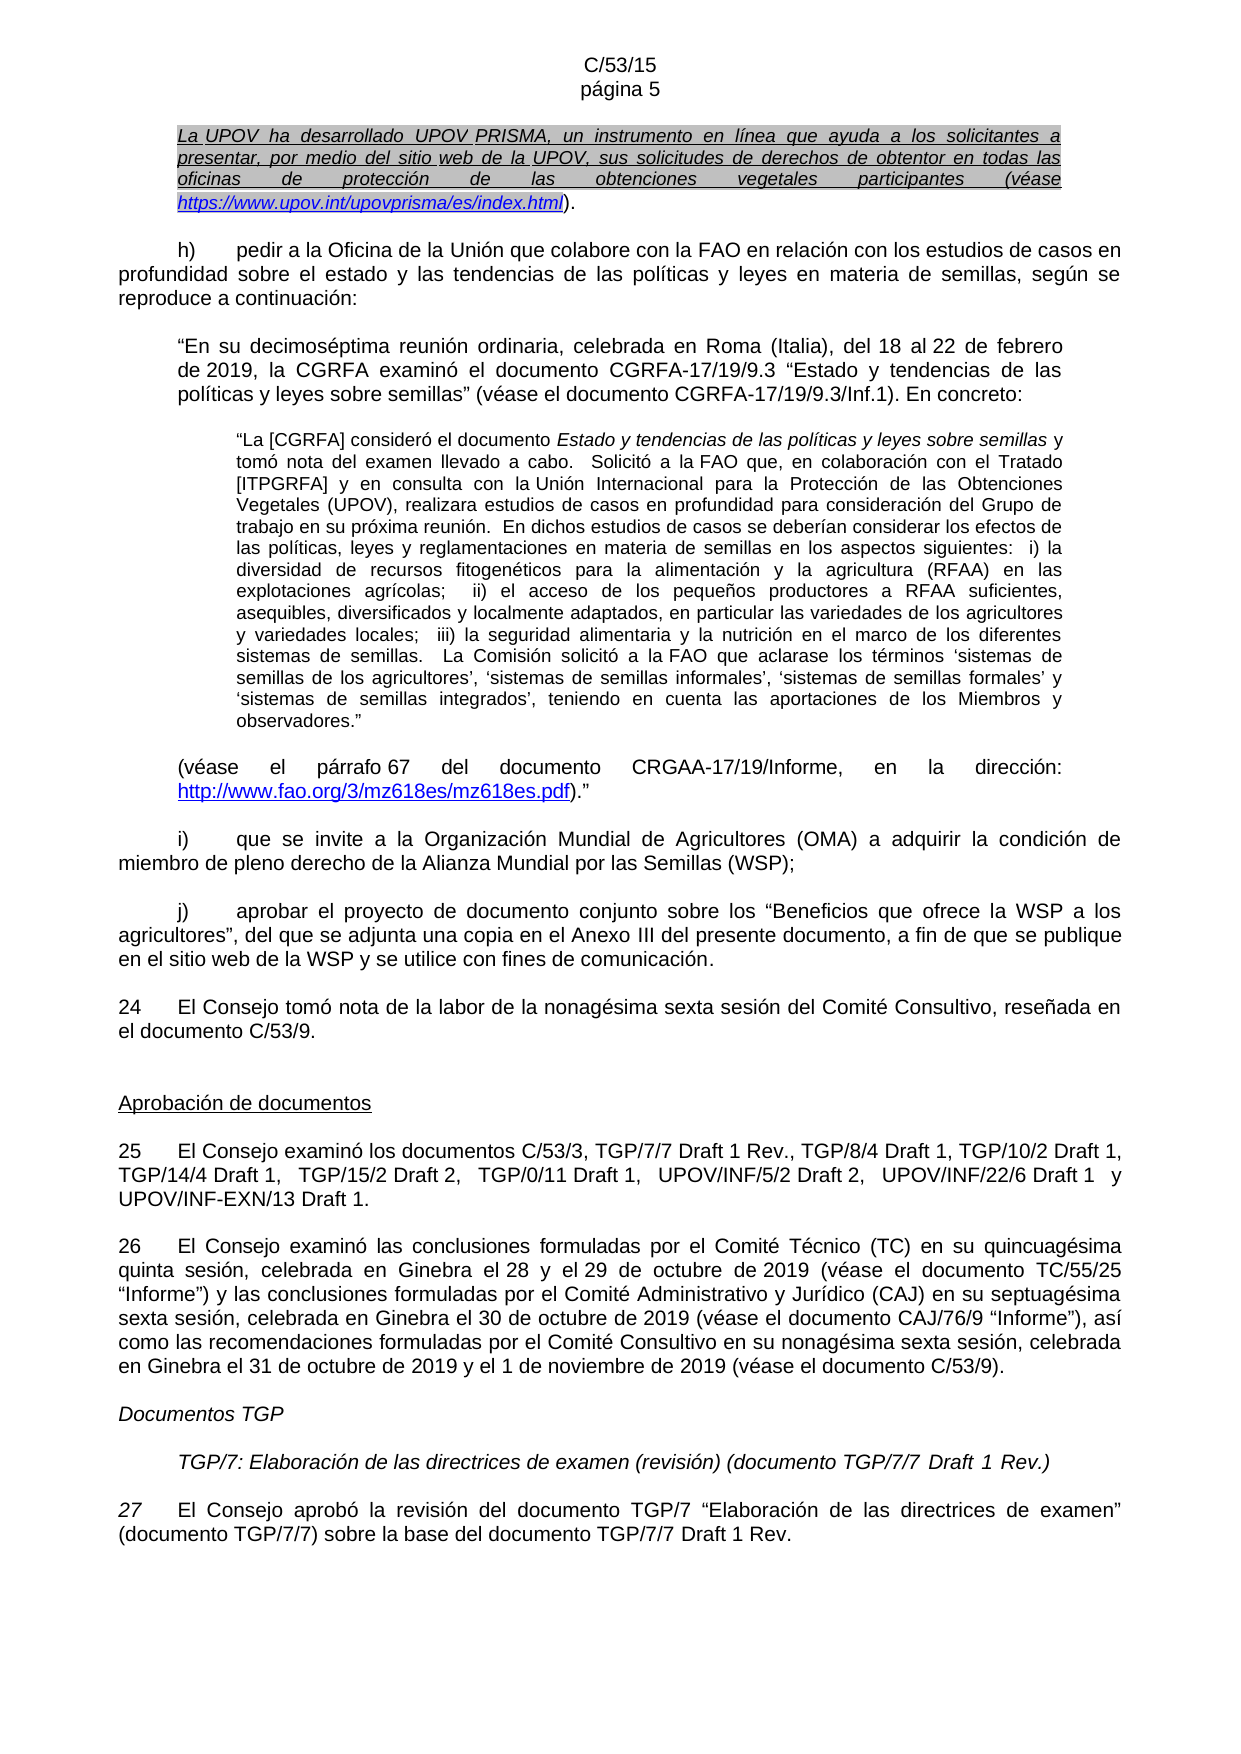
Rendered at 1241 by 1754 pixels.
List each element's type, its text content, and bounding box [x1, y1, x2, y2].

text “La [CGRFA] consideró el documento Estado y tendencias de las políticas y leyes sobre semillas y tomó nota del examen llevado a cabo. Solicitó a la FAO que, en colaboración con el Tratado [ITPGRFA] y en consulta con la Unión Internacional para la Protección de las Obtenciones Vegetales (UPOV), realizara estudios de casos en profundidad para consideración del Grupo de trabajo en su próxima reunión. En dichos estudios de casos se deberían considerar los efectos de las políticas, leyes y reglamentaciones en materia de semillas en los aspectos siguientes: i) la diversidad de recursos fitogenéticos para la alimentación y la agricultura (RFAA) en las explotaciones agrícolas; ii) el acceso de los pequeños productores a RFAA suficientes, asequibles, diversificados y localmente adaptados, en particular las variedades de los agricultores y variedades locales; iii) la seguridad alimentaria y la nutrición en el marco de los diferentes sistemas de semillas. La Comisión solicitó a la FAO que aclarase los términos ‘sistemas de semillas de los agricultores’, ‘sistemas de semillas informales’, ‘sistemas de semillas formales’ y ‘sistemas de semillas integrados’, teniendo en cuenta las aportaciones de los Miembros y observadores.” [236, 429, 1063, 731]
text Documentos TGP [118, 1402, 1122, 1426]
text j) aprobar el proyecto de documento conjunto sobre los “Beneficios que ofrece la WSP a los agricultores”, del que se adjunta una copia en el Anexo III del presente documento, a fin de que se publique en el sitio web de la WSP y se utilice con fines de comunicación. [118, 899, 1122, 971]
text La UPOV ha desarrollado UPOV PRISMA, un instrumento en línea que ayuda a los solicitantes a presentar, por medio del sitio web de la UPOV, sus solicitudes de derechos de obtentor en todas las oficinas de protección de las obtenciones vegetales participantes (véase https://www.upov.int/upovprisma/es/index.html). [177, 125, 1063, 214]
text TGP/7: Elaboración de las directrices de examen (revisión) (documento TGP/7/7 Draft 1 Rev.) [177, 1450, 1122, 1474]
text El Consejo examinó los documentos C/53/3, TGP/7/7 Draft 1 Rev., TGP/8/4 Draft 1, TGP/10/2 Draft 1, TGP/14/4 Draft 1, TGP/15/2 Draft 2, TGP/0/11 Draft 1, UPOV/INF/5/2 Draft 2, UPOV/INF/22/6 Draft 1 y UPOV/INF-EXN/13 Draft 1. [118, 1138, 1122, 1210]
text El Consejo aprobó la revisión del documento TGP/7 “Elaboración de las directrices de examen” (documento TGP/7/7) sobre la base del documento TGP/7/7 Draft 1 Rev. [118, 1498, 1122, 1546]
text (véase el párrafo 67 del documento CRGAA-17/19/Informe, en la dirección: http://www.fao.org/3/mz618es/mz618es.pdf).” [177, 755, 1063, 803]
text Aprobación de documentos [118, 1091, 1122, 1114]
text i) que se invite a la Organización Mundial de Agricultores (OMA) a adquirir la condición de miembro de pleno derecho de la Alianza Mundial por las Semillas (WSP); [118, 827, 1122, 875]
text El Consejo tomó nota de la labor de la nonagésima sexta sesión del Comité Consultivo, reseñada en el documento C/53/9. [118, 995, 1122, 1043]
text El Consejo examinó las conclusiones formuladas por el Comité Técnico (TC) en su quincuagésima quinta sesión, celebrada en Ginebra el 28 y el 29 de octubre de 2019 (véase el documento TC/55/25 “Informe”) y las conclusiones formuladas por el Comité Administrativo y Jurídico (CAJ) en su septuagésima sexta sesión, celebrada en Ginebra el 30 de octubre de 2019 (véase el documento CAJ/76/9 “Informe”), así como las recomendaciones formuladas por el Comité Consultivo en su nonagésima sexta sesión, celebrada en Ginebra el 31 de octubre de 2019 y el 1 de noviembre de 2019 (véase el documento C/53/9). [118, 1234, 1122, 1378]
text h) pedir a la Oficina de la Unión que colabore con la FAO en relación con los estudios de casos en profundidad sobre el estado y las tendencias de las políticas y leyes en materia de semillas, según se reproduce a continuación: [118, 238, 1122, 309]
text “En su decimoséptima reunión ordinaria, celebrada en Roma (Italia), del 18 al 22 de febrero de 2019, la CGRFA examinó el documento CGRFA-17/19/9.3 “Estado y tendencias de las políticas y leyes sobre semillas” (véase el documento CGRFA-17/19/9.3/Inf.1). En concreto: [177, 333, 1063, 405]
